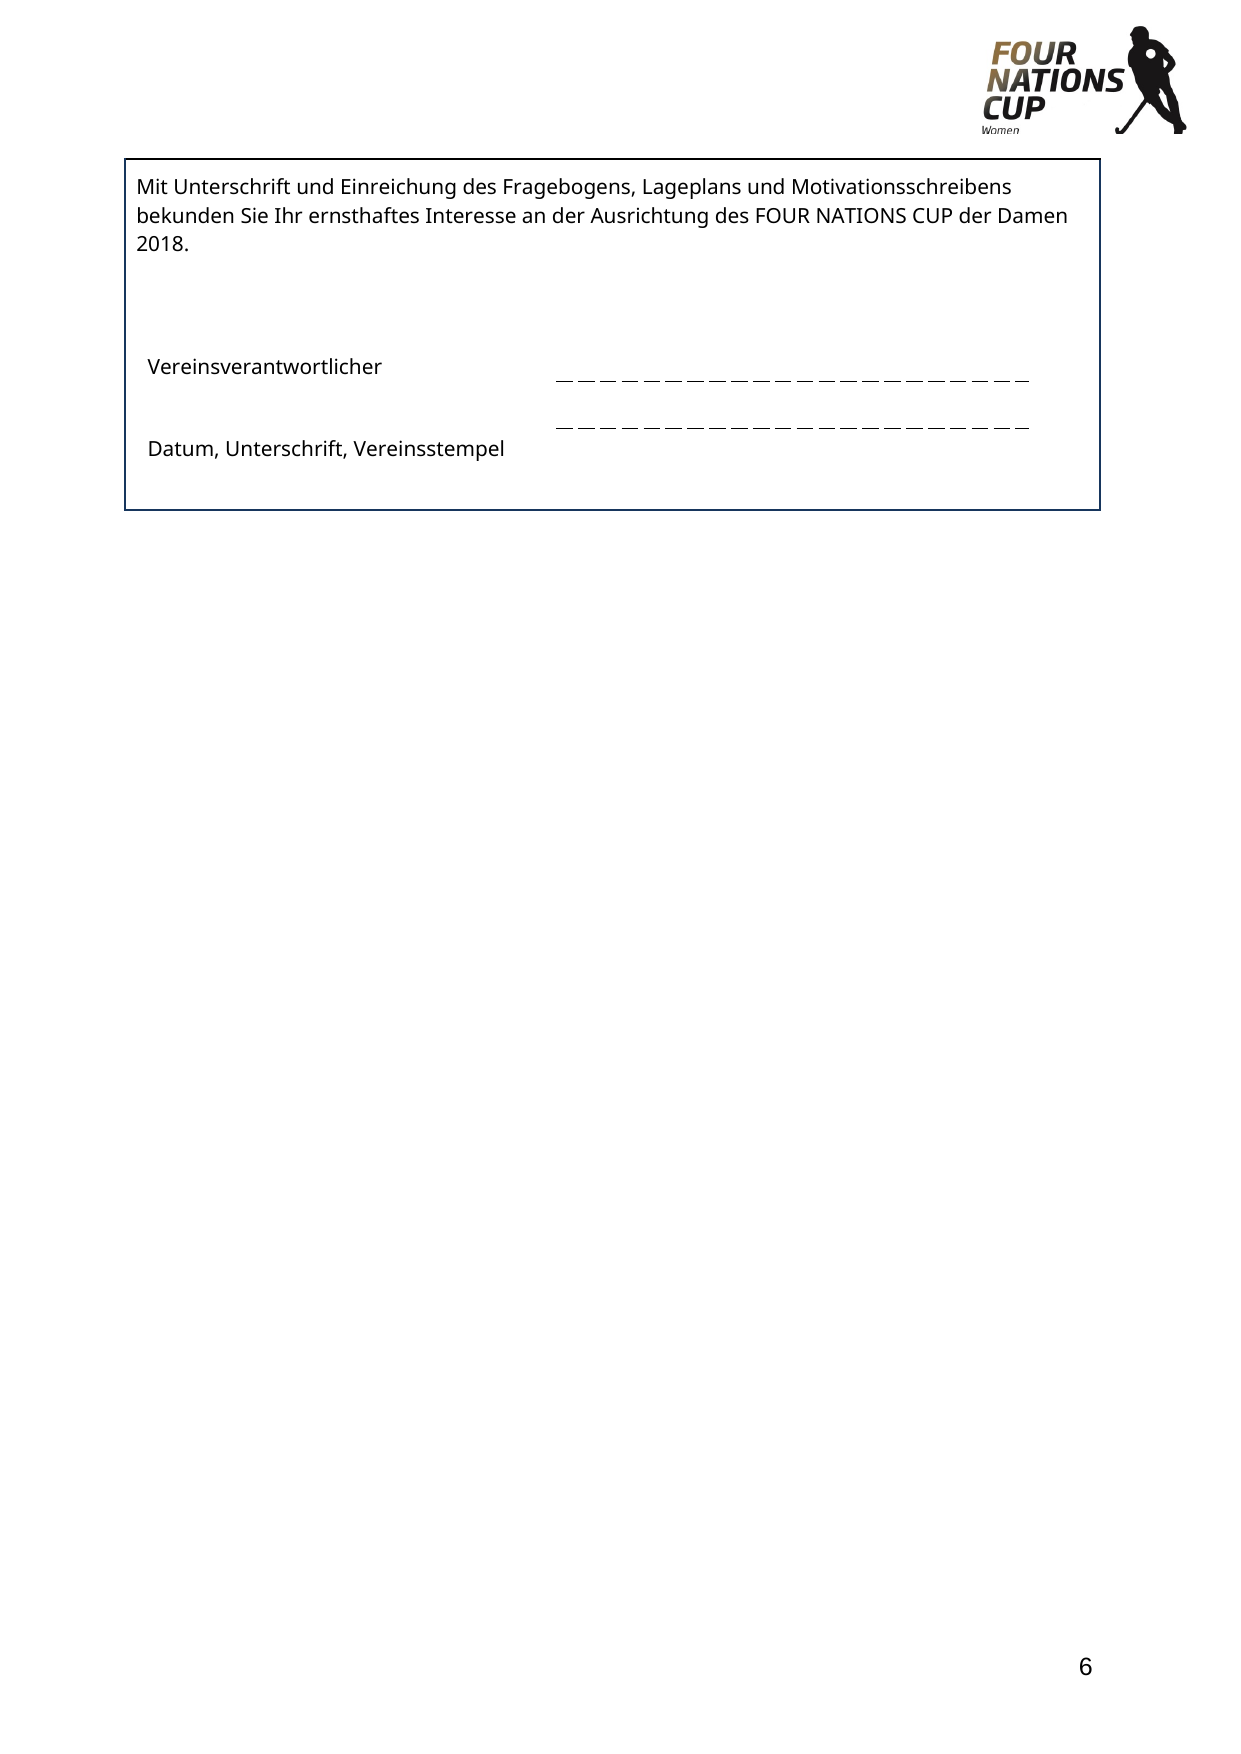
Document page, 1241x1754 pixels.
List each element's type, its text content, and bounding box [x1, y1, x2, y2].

table_cell Mit Unterschrift und Einreichung des Fragebogens, Lageplans und Motivationsschreibens bekunden Sie Ihr ernsthaftes Interesse an der Ausrichtung des FOUR NATIONS CUP der Damen 2018. [126, 160, 1099, 509]
picture [977, 23, 1187, 133]
